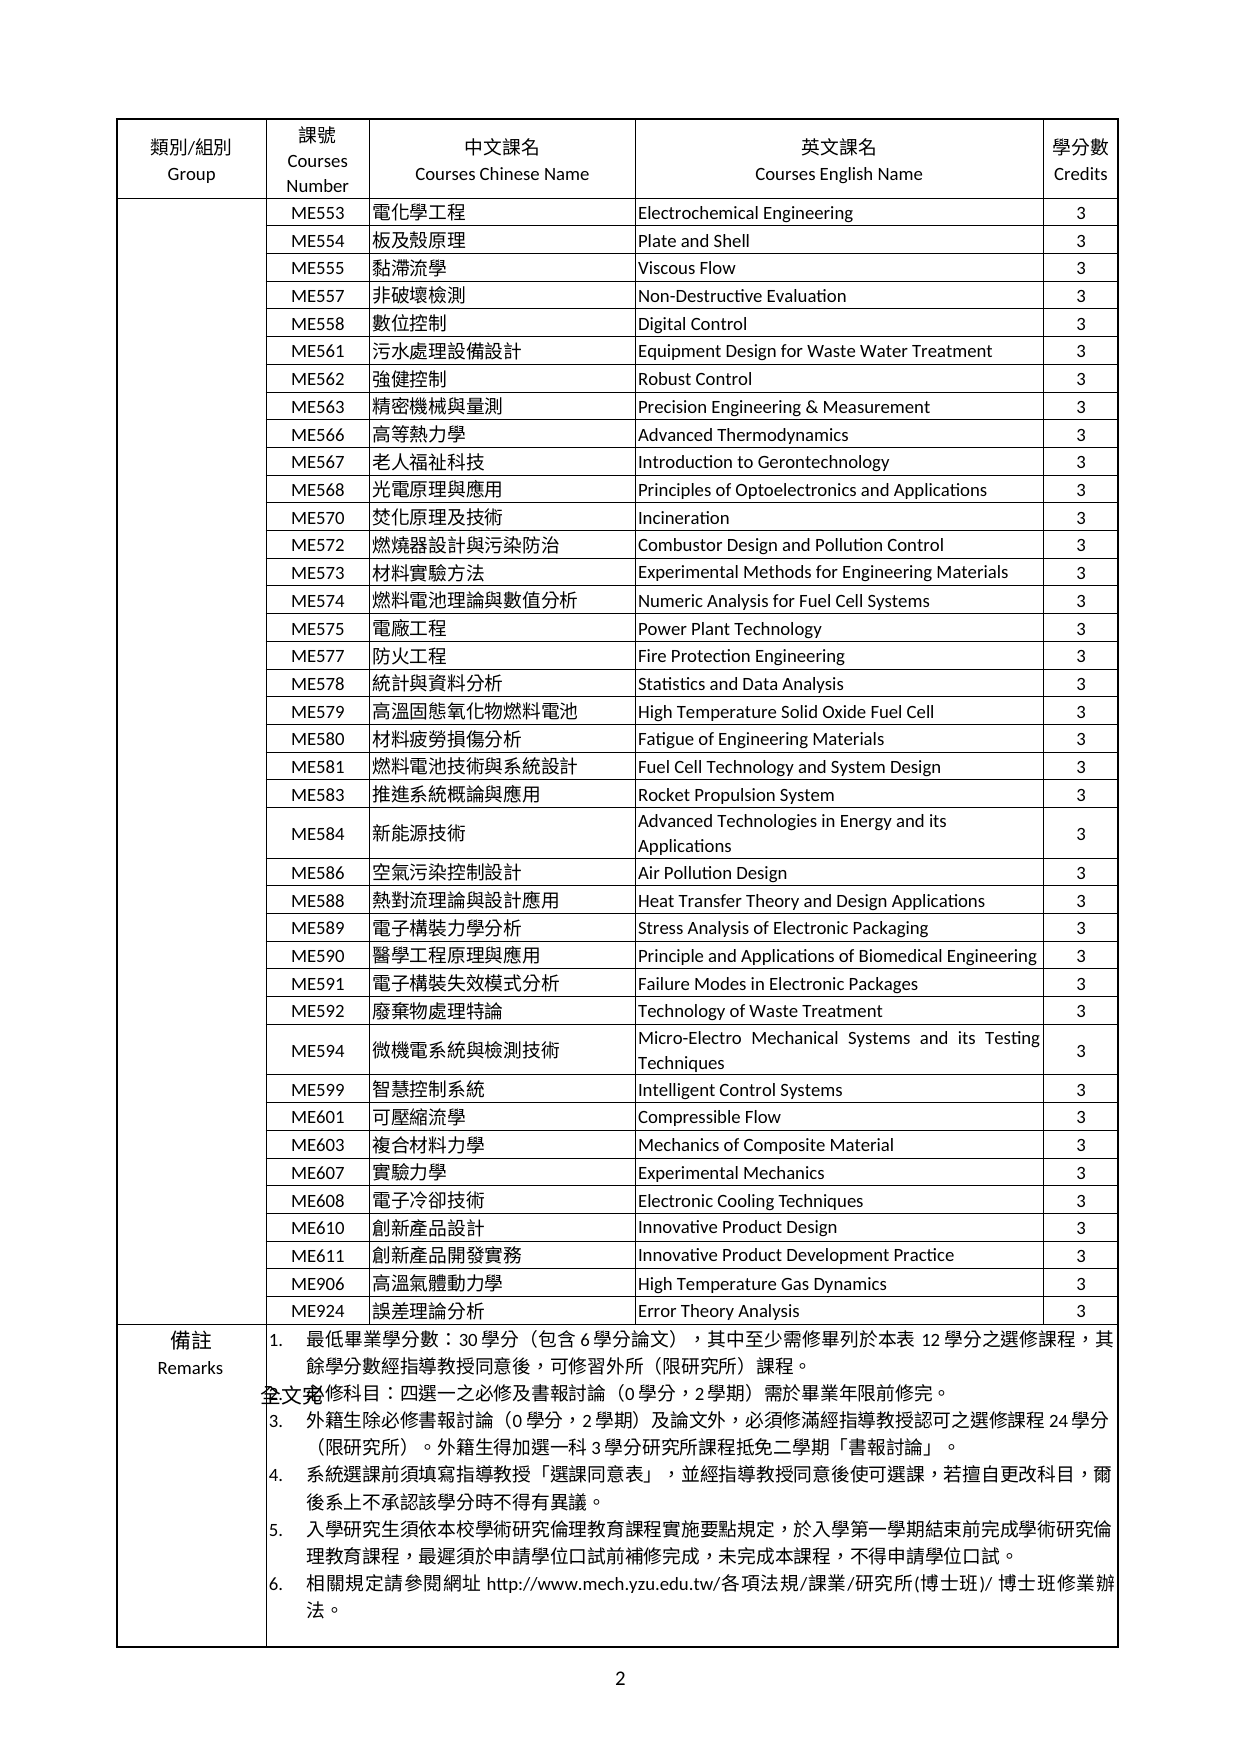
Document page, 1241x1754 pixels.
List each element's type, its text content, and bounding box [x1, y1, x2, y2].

table_cell 3 [1044, 448, 1117, 474]
table_cell ME584 [267, 808, 369, 857]
table_cell 3 [1044, 365, 1117, 391]
table_cell 3 [1044, 1242, 1117, 1268]
table_cell ME553 [267, 199, 369, 225]
table_cell 新能源技術 [370, 808, 635, 857]
table_cell ME575 [267, 614, 369, 641]
table_cell 3 [1044, 914, 1117, 941]
table_cell ME594 [267, 1025, 369, 1074]
table_cell 3 [1044, 614, 1117, 641]
table_cell ME572 [267, 531, 369, 558]
table_cell Principle and Applications of Biomedical Engineering [636, 942, 1043, 968]
table_cell ME574 [267, 586, 369, 613]
table_cell ME555 [267, 254, 369, 281]
table_cell 3 [1044, 753, 1117, 779]
table_cell ME607 [267, 1159, 369, 1185]
table_cell 熱對流理論與設計應用 [370, 886, 635, 913]
table_cell 誤差理論分析 [370, 1297, 635, 1324]
table_cell 高等熱力學 [370, 420, 635, 447]
table_cell Fuel Cell Technology and System Design [636, 753, 1043, 779]
table_cell 燃料電池理論與數值分析 [370, 586, 635, 613]
table_cell ME563 [267, 393, 369, 419]
table_cell Failure Modes in Electronic Packages [636, 969, 1043, 996]
table_cell Precision Engineering & Measurement [636, 393, 1043, 419]
table_cell 3 [1044, 337, 1117, 364]
table_cell 電子冷卻技術 [370, 1186, 635, 1213]
table_cell Fatigue of Engineering Materials [636, 725, 1043, 752]
table_cell 3 [1044, 1075, 1117, 1102]
table_cell 3 [1044, 886, 1117, 913]
table_cell 3 [1044, 531, 1117, 558]
table_cell 黏滯流學 [370, 254, 635, 281]
table_cell ME586 [267, 859, 369, 885]
table_header 課號 Courses Number [267, 120, 369, 197]
table_header 類別/組別 Group [118, 120, 266, 197]
table_cell 燃料電池技術與系統設計 [370, 753, 635, 779]
table_cell ME906 [267, 1269, 369, 1296]
table_cell 3 [1044, 559, 1117, 585]
table_cell 焚化原理及技術 [370, 503, 635, 530]
table_cell ME581 [267, 753, 369, 779]
table_cell 複合材料力學 [370, 1131, 635, 1157]
table_cell Innovative Product Development Practice [636, 1242, 1043, 1268]
table_cell 3 [1044, 309, 1117, 336]
table_cell Innovative Product Design [636, 1214, 1043, 1241]
table_cell ME557 [267, 282, 369, 308]
table_cell 3 [1044, 780, 1117, 807]
table_cell 可壓縮流學 [370, 1103, 635, 1130]
table_cell 3 [1044, 859, 1117, 885]
table_cell 數位控制 [370, 309, 635, 336]
table_cell ME573 [267, 559, 369, 585]
table_cell 空氣污染控制設計 [370, 859, 635, 885]
table_cell ME566 [267, 420, 369, 447]
table_cell ME599 [267, 1075, 369, 1102]
table_cell Micro-Electro Mechanical Systems and its Testing Techniques [636, 1025, 1043, 1074]
table_cell ME561 [267, 337, 369, 364]
table_cell Advanced Technologies in Energy and its Applications [636, 808, 1043, 857]
table_cell ME577 [267, 642, 369, 668]
table_cell 電子構裝失效模式分析 [370, 969, 635, 996]
table_cell 材料實驗方法 [370, 559, 635, 585]
table_cell Power Plant Technology [636, 614, 1043, 641]
table_cell 防火工程 [370, 642, 635, 668]
table_cell 3 [1044, 808, 1117, 857]
table_cell 3 [1044, 942, 1117, 968]
table_cell Viscous Flow [636, 254, 1043, 281]
table_cell Combustor Design and Pollution Control [636, 531, 1043, 558]
table_cell 電廠工程 [370, 614, 635, 641]
table_cell Plate and Shell [636, 226, 1043, 253]
table_cell 材料疲勞損傷分析 [370, 725, 635, 752]
table_cell 光電原理與應用 [370, 476, 635, 502]
table_cell 高溫固態氧化物燃料電池 [370, 697, 635, 724]
table_cell 3 [1044, 226, 1117, 253]
table_cell 燃燒器設計與污染防治 [370, 531, 635, 558]
table_cell ME924 [267, 1297, 369, 1324]
table_cell Statistics and Data Analysis [636, 670, 1043, 696]
table_cell Introduction to Gerontechnology [636, 448, 1043, 474]
table_cell 電化學工程 [370, 199, 635, 225]
table_cell 3 [1044, 254, 1117, 281]
table_cell Stress Analysis of Electronic Packaging [636, 914, 1043, 941]
table_cell High Temperature Solid Oxide Fuel Cell [636, 697, 1043, 724]
table_cell 實驗力學 [370, 1159, 635, 1185]
table_cell 3 [1044, 1297, 1117, 1324]
table_cell 3 [1044, 670, 1117, 696]
table_cell Compressible Flow [636, 1103, 1043, 1130]
table_cell ME562 [267, 365, 369, 391]
table_cell 3 [1044, 1103, 1117, 1130]
table_cell ME570 [267, 503, 369, 530]
table_cell High Temperature Gas Dynamics [636, 1269, 1043, 1296]
table_cell 醫學工程原理與應用 [370, 942, 635, 968]
table_cell Rocket Propulsion System [636, 780, 1043, 807]
table_cell 統計與資料分析 [370, 670, 635, 696]
table_cell 3 [1044, 697, 1117, 724]
table_cell 3 [1044, 476, 1117, 502]
table_cell 3 [1044, 282, 1117, 308]
table_cell ME588 [267, 886, 369, 913]
table_cell ME601 [267, 1103, 369, 1130]
table_cell 廢棄物處理特論 [370, 997, 635, 1024]
table_cell 3 [1044, 503, 1117, 530]
table_header 中文課名 Courses Chinese Name [370, 120, 635, 197]
table_cell Non-Destructive Evaluation [636, 282, 1043, 308]
table_cell 3 [1044, 997, 1117, 1024]
table_cell Advanced Thermodynamics [636, 420, 1043, 447]
table_cell 3 [1044, 1025, 1117, 1074]
table_cell 板及殼原理 [370, 226, 635, 253]
table_cell 強健控制 [370, 365, 635, 391]
table_cell 3 [1044, 1186, 1117, 1213]
table_cell Electronic Cooling Techniques [636, 1186, 1043, 1213]
table_cell 3 [1044, 1159, 1117, 1185]
table_cell Technology of Waste Treatment [636, 997, 1043, 1024]
table_cell 老人福祉科技 [370, 448, 635, 474]
table_cell Air Pollution Design [636, 859, 1043, 885]
table_cell ME567 [267, 448, 369, 474]
table_cell 3 [1044, 393, 1117, 419]
table_cell Robust Control [636, 365, 1043, 391]
table_cell ME558 [267, 309, 369, 336]
table_cell ME611 [267, 1242, 369, 1268]
table_cell 3 [1044, 725, 1117, 752]
table_cell ME589 [267, 914, 369, 941]
table_cell ME608 [267, 1186, 369, 1213]
table_cell ME554 [267, 226, 369, 253]
table_cell 高溫氣體動力學 [370, 1269, 635, 1296]
table_cell ME578 [267, 670, 369, 696]
table_cell 電子構裝力學分析 [370, 914, 635, 941]
table_cell Intelligent Control Systems [636, 1075, 1043, 1102]
table_cell Experimental Methods for Engineering Materials [636, 559, 1043, 585]
table_cell ME603 [267, 1131, 369, 1157]
table_cell Principles of Optoelectronics and Applications [636, 476, 1043, 502]
table_cell Fire Protection Engineering [636, 642, 1043, 668]
table_cell 3 [1044, 1269, 1117, 1296]
table_cell 精密機械與量測 [370, 393, 635, 419]
table_header 學分數 Credits [1044, 120, 1117, 197]
table_cell Equipment Design for Waste Water Treatment [636, 337, 1043, 364]
table_cell 智慧控制系統 [370, 1075, 635, 1102]
table_cell ME583 [267, 780, 369, 807]
table_cell 3 [1044, 586, 1117, 613]
table_header 英文課名 Courses English Name [636, 120, 1043, 197]
table_cell 創新產品開發實務 [370, 1242, 635, 1268]
table_cell 3 [1044, 420, 1117, 447]
table_cell Digital Control [636, 309, 1043, 336]
table_cell ME610 [267, 1214, 369, 1241]
table_cell ME568 [267, 476, 369, 502]
table_cell ME591 [267, 969, 369, 996]
table_cell 備註 Remarks 全文完 [118, 1325, 266, 1646]
table_cell 非破壞檢測 [370, 282, 635, 308]
table_cell Heat Transfer Theory and Design Applications [636, 886, 1043, 913]
table_cell 3 [1044, 969, 1117, 996]
table_cell Electrochemical Engineering [636, 199, 1043, 225]
table_cell Mechanics of Composite Material [636, 1131, 1043, 1157]
table_cell ME592 [267, 997, 369, 1024]
table_cell Incineration [636, 503, 1043, 530]
table_cell 3 [1044, 1214, 1117, 1241]
table_cell 微機電系統與檢測技術 [370, 1025, 635, 1074]
table_cell ME590 [267, 942, 369, 968]
table_cell ME579 [267, 697, 369, 724]
table_cell Error Theory Analysis [636, 1297, 1043, 1324]
table_cell 3 [1044, 1131, 1117, 1157]
table_cell 3 [1044, 199, 1117, 225]
table_cell Experimental Mechanics [636, 1159, 1043, 1185]
table_cell ME580 [267, 725, 369, 752]
table_cell Numeric Analysis for Fuel Cell Systems [636, 586, 1043, 613]
table_cell 推進系統概論與應用 [370, 780, 635, 807]
table_cell 3 [1044, 642, 1117, 668]
table_cell 污水處理設備設計 [370, 337, 635, 364]
table_cell 創新產品設計 [370, 1214, 635, 1241]
